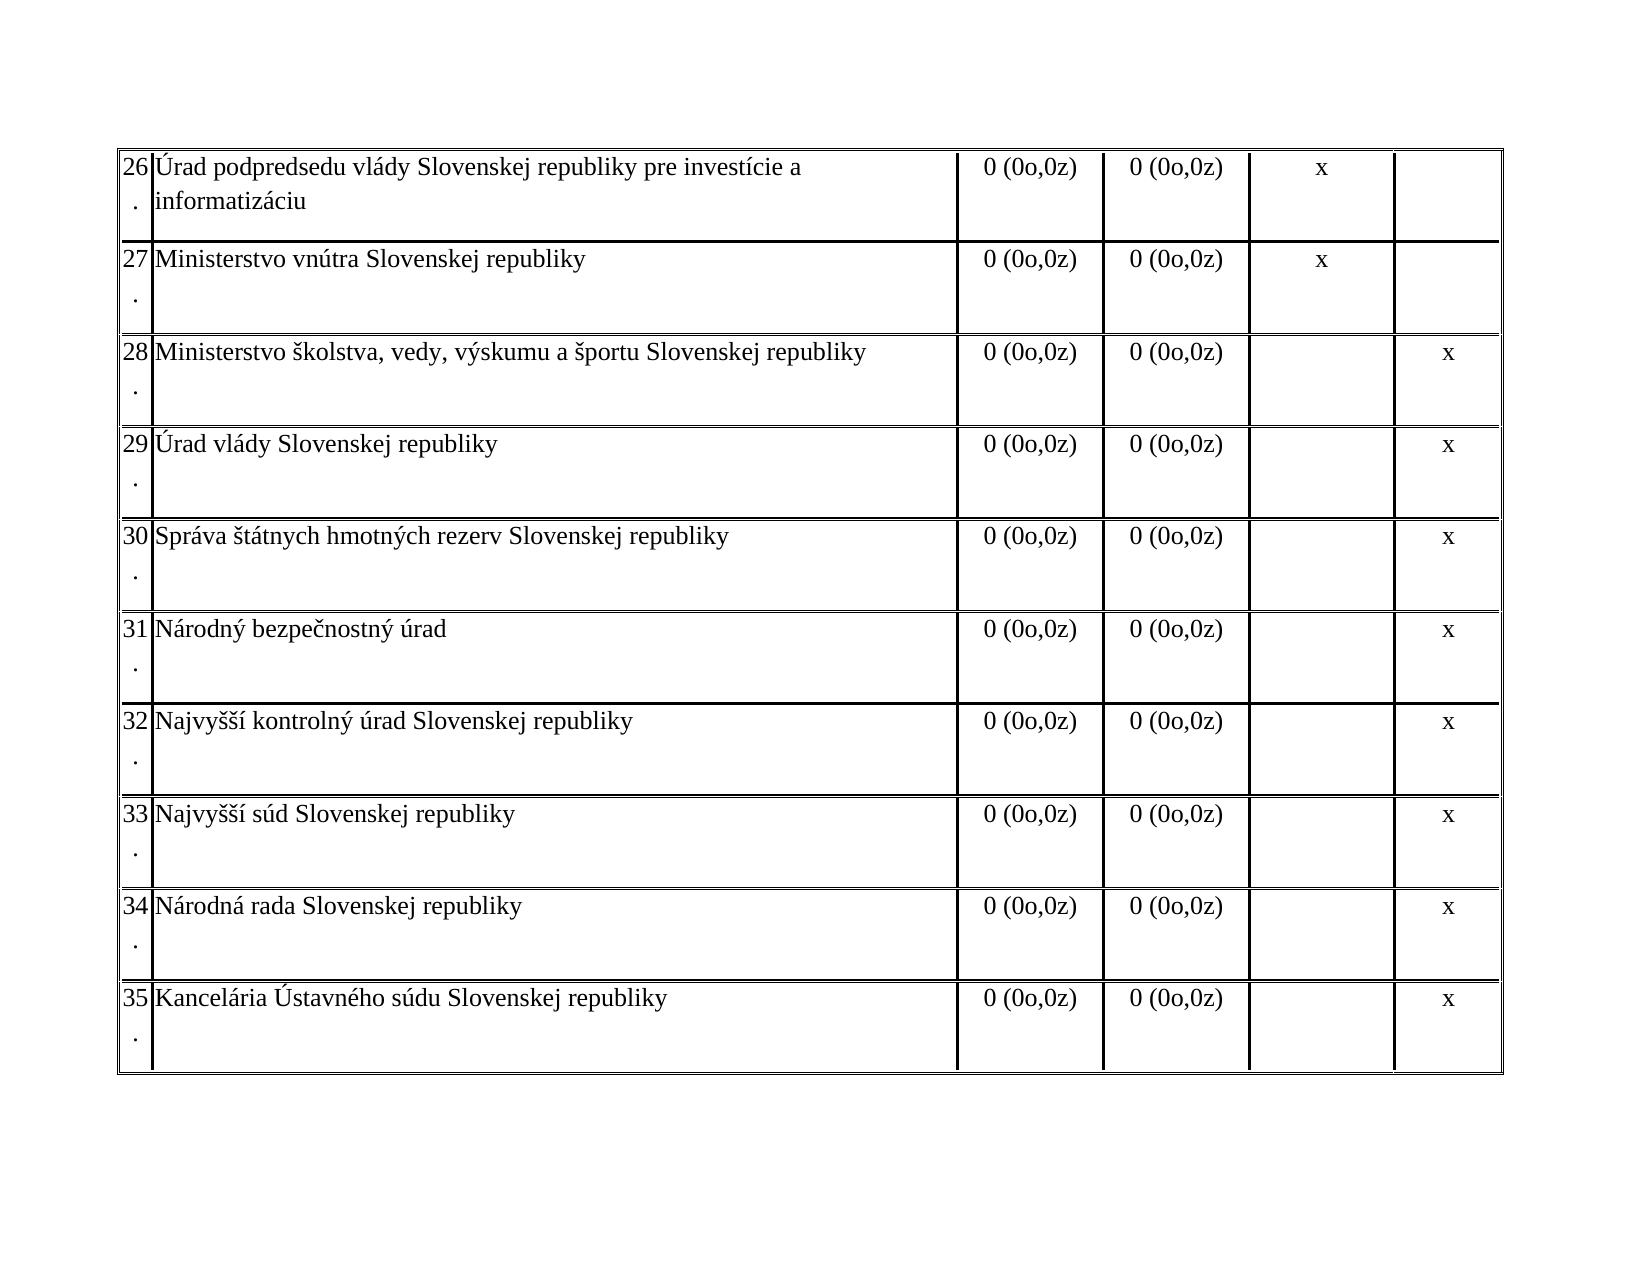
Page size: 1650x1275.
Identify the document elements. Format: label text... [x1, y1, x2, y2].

table_cell 0 (0o,0z) [1103, 983, 1249, 1072]
table_cell x [1394, 425, 1502, 517]
table_cell 0 (0o,0z) [959, 705, 1102, 794]
table_cell 0 (0o,0z) [1105, 613, 1248, 702]
table_cell [1251, 428, 1393, 517]
table_cell [1251, 890, 1393, 979]
table_cell x [1396, 794, 1501, 887]
table_cell Najvyšší kontrolný úrad Slovenskej republiky [154, 705, 956, 794]
table_cell x [1396, 332, 1501, 425]
table_cell Národný bezpečnostný úrad [154, 613, 956, 702]
table_cell x [1394, 887, 1502, 979]
table_cell 0 (0o,0z) [1103, 151, 1249, 240]
table_cell Národná rada Slovenskej republiky [154, 890, 956, 979]
table_cell 0 (0o,0z) [1105, 336, 1248, 425]
table_cell [1251, 705, 1393, 794]
table_cell [1394, 151, 1501, 240]
table_cell 29. [118, 425, 152, 517]
table_cell 0 (0o,0z) [957, 151, 1103, 240]
table_cell 35. [120, 979, 152, 1072]
table_cell Ministerstvo školstva, vedy, výskumu a športu Slovenskej republiky [154, 336, 956, 425]
table_cell 0 (0o,0z) [959, 521, 1102, 609]
table_cell Úrad vlády Slovenskej republiky [154, 428, 956, 517]
table_cell 27. [120, 240, 151, 332]
table_cell x [1396, 702, 1501, 794]
table_cell Kancelária Ústavného súdu Slovenskej republiky [152, 983, 957, 1072]
table_cell 0 (0o,0z) [1105, 243, 1248, 332]
table_cell x [1251, 243, 1393, 332]
table_cell 0 (0o,0z) [959, 428, 1102, 517]
table_cell 31. [120, 610, 151, 702]
table_cell 34. [118, 887, 152, 979]
table_cell 32. [120, 702, 151, 794]
table_cell 0 (0o,0z) [1105, 890, 1248, 979]
table_cell 0 (0o,0z) [959, 890, 1102, 979]
table_cell Úrad podpredsedu vlády Slovenskej republiky pre investície a informatizáciu [152, 151, 957, 240]
table_cell 28. [120, 332, 151, 425]
table_cell [1251, 798, 1393, 887]
table_cell 0 (0o,0z) [1105, 705, 1248, 794]
table_cell 0 (0o,0z) [959, 613, 1102, 702]
table_cell [1251, 521, 1393, 609]
table_cell x [1396, 610, 1501, 702]
table_cell 0 (0o,0z) [1105, 428, 1248, 517]
table_cell [1249, 983, 1394, 1072]
table_cell Správa štátnych hmotných rezerv Slovenskej republiky [154, 521, 956, 609]
table_cell 33. [120, 794, 151, 887]
table_cell x [1394, 979, 1501, 1072]
table_cell [1396, 240, 1501, 332]
table_cell 26. [120, 151, 152, 240]
table_cell [1251, 336, 1393, 425]
table_cell x [1396, 517, 1501, 609]
table_cell 0 (0o,0z) [957, 983, 1103, 1072]
table_cell 0 (0o,0z) [959, 243, 1102, 332]
table_cell x [1249, 149, 1394, 240]
table_cell 0 (0o,0z) [1105, 521, 1248, 609]
table_cell 0 (0o,0z) [959, 336, 1102, 425]
table_cell [1251, 613, 1393, 702]
table_cell 30. [120, 517, 151, 609]
table_cell 0 (0o,0z) [1105, 798, 1248, 887]
table_cell 0 (0o,0z) [959, 798, 1102, 887]
table_cell Ministerstvo vnútra Slovenskej republiky [154, 243, 956, 332]
table_cell Najvyšší súd Slovenskej republiky [154, 798, 956, 887]
